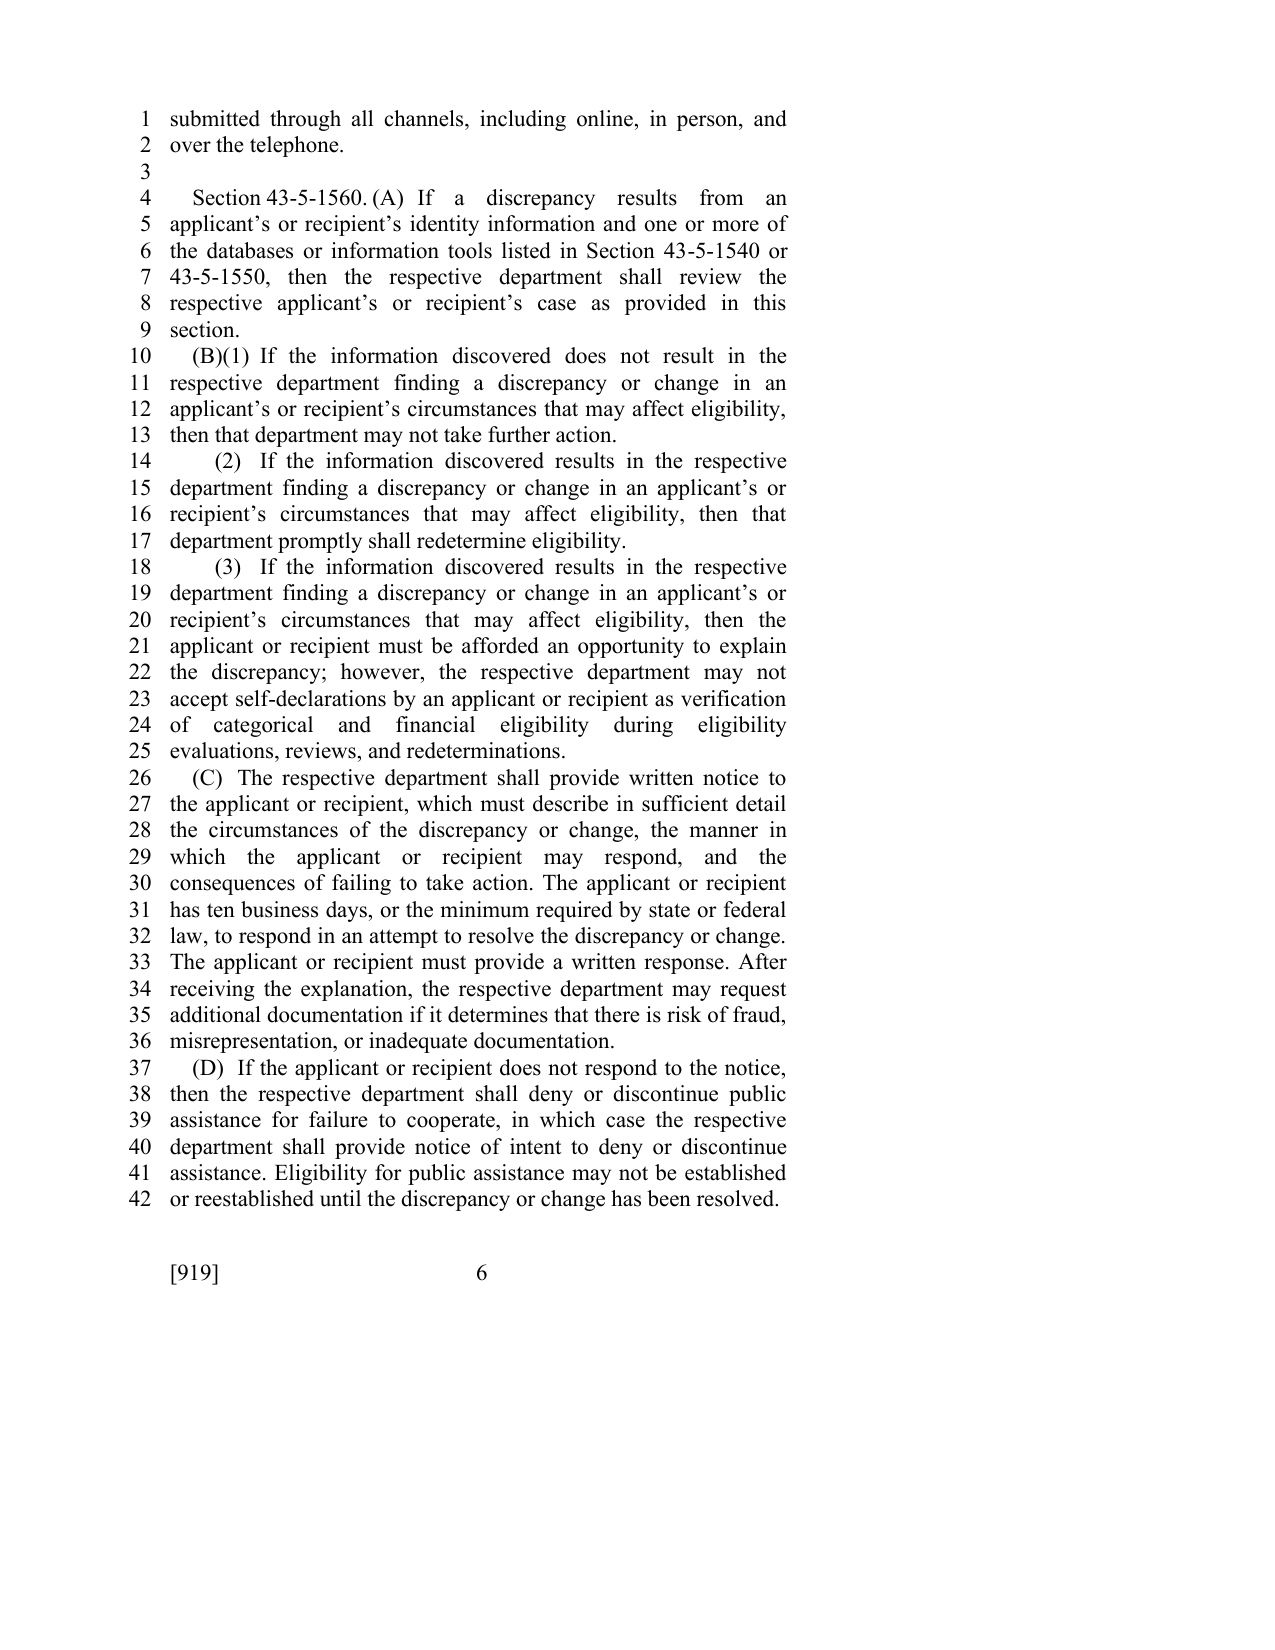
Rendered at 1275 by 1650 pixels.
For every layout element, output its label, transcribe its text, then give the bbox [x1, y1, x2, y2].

text (B)(1) If the information discovered does not result in the respective department finding a discrepancy or change in an applicant’s or recipient’s circumstances that may affect eligibility, then that department may not take further action. [169, 342, 787, 448]
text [169, 105, 787, 158]
text (C) The respective department shall provide written notice to the applicant or recipient, which must describe in sufficient detail the circumstances of the discrepancy or change, the manner in which the applicant or recipient may respond, and the consequences of failing to take action. The applicant or recipient has ten business days, or the minimum required by state or federal law, to respond in an attempt to resolve the discrepancy or change. The applicant or recipient must provide a written response. After receiving the explanation, the respective department may request additional documentation if it determines that there is risk of fraud, misrepresentation, or inadequate documentation. [169, 764, 787, 1054]
text (2) If the information discovered results in the respective department finding a discrepancy or change in an applicant’s or recipient’s circumstances that may affect eligibility, then that department promptly shall redetermine eligibility. [169, 448, 787, 553]
text (3) If the information discovered results in the respective department finding a discrepancy or change in an applicant’s or recipient’s circumstances that may affect eligibility, then the applicant or recipient must be afforded an opportunity to explain the discrepancy; however, the respective department may not accept self-declarations by an applicant or recipient as verification of categorical and financial eligibility during eligibility evaluations, reviews, and redeterminations. [169, 553, 787, 764]
text Section 43-5-1560. (A) If a discrepancy results from an applicant’s or recipient’s identity information and one or more of the databases or information tools listed in Section 43-5-1540 or 43-5-1550, then the respective department shall review the respective applicant’s or recipient’s case as provided in this section. [169, 184, 787, 342]
text (D) If the applicant or recipient does not respond to the notice, then the respective department shall deny or discontinue public assistance for failure to cooperate, in which case the respective department shall provide notice of intent to deny or discontinue assistance. Eligibility for public assistance may not be established or reestablished until the discrepancy or change has been resolved. [169, 1054, 787, 1212]
